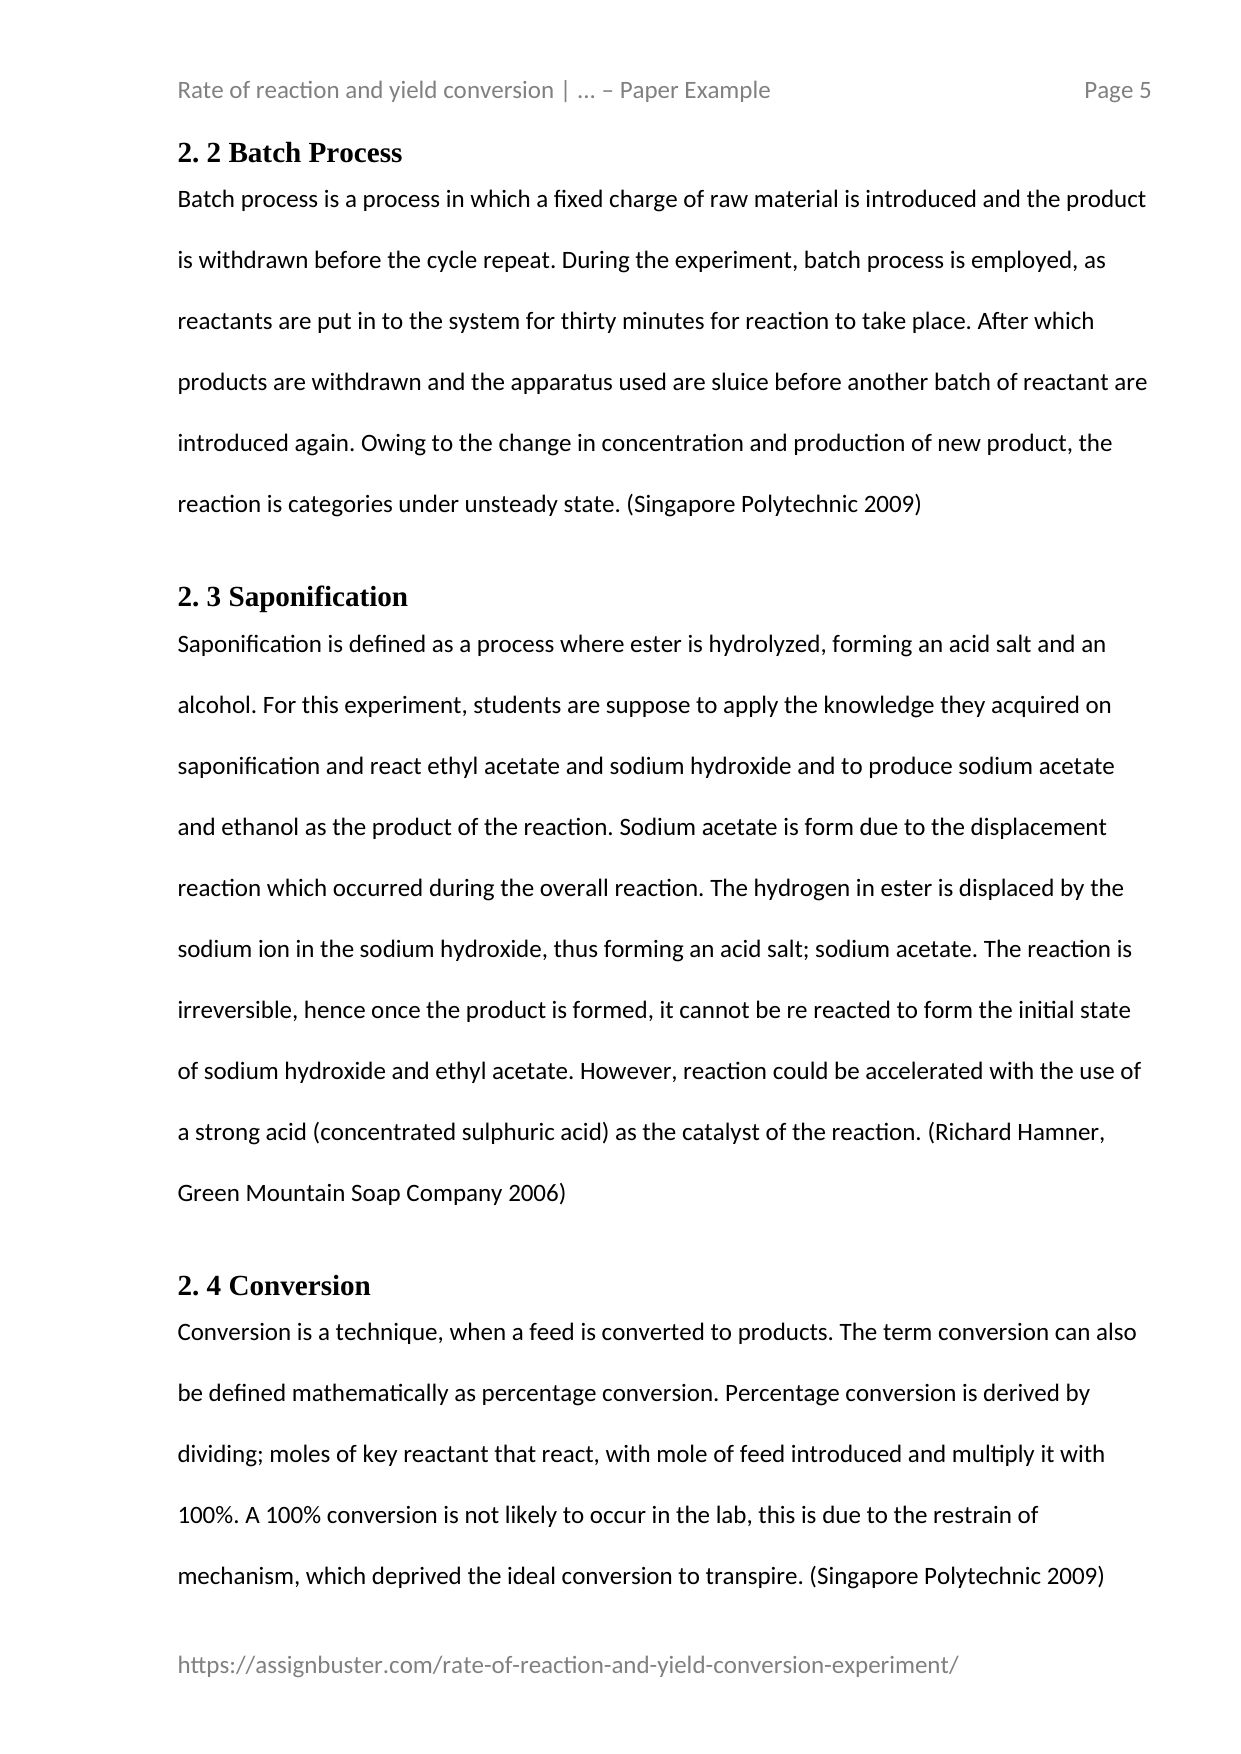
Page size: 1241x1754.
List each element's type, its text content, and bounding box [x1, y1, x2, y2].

subtitle 2. 2 Batch Process [177, 135, 1152, 168]
subtitle 2. 3 Saponification [177, 579, 1152, 613]
text Conversion is a technique, when a feed is converted to products. The term conversion can also be defined mathematically as percentage conversion. Percentage conversion is derived by dividing; moles of key reactant that react, with mole of feed introduced and multiply it with 100%. A 100% conversion is not likely to occur in the lab, this is due to the restrain of mechanism, which deprived the ideal conversion to transpire. (Singapore Polytechnic 2009) [177, 1316, 1152, 1591]
text Batch process is a process in which a fixed charge of raw material is introduced and the product is withdrawn before the cycle repeat. During the experiment, batch process is employed, as reactants are put in to the system for thirty minutes for reaction to take place. After which products are withdrawn and the apparatus used are sluice before another batch of reactant are introduced again. Owing to the change in concentration and production of new product, the reaction is categories under unsteady state. (Singapore Polytechnic 2009) [177, 183, 1152, 519]
text Saponification is defined as a process where ester is hydrolyzed, forming an acid salt and an alcohol. For this experiment, students are suppose to apply the knowledge they acquired on saponification and react ethyl acetate and sodium hydroxide and to produce sodium acetate and ethanol as the product of the reaction. Sodium acetate is form due to the displacement reaction which occurred during the overall reaction. The hydrogen in ester is displaced by the sodium ion in the sodium hydroxide, thus forming an acid salt; sodium acetate. The reaction is irreversible, hence once the product is formed, it cannot be re reacted to form the initial state of sodium hydroxide and ethyl acetate. However, reaction could be accelerated with the use of a strong acid (concentrated sulphuric acid) as the catalyst of the reaction. (Richard Hamner, Green Mountain Soap Company 2006) [177, 628, 1152, 1208]
subtitle 2. 4 Conversion [177, 1268, 1152, 1301]
